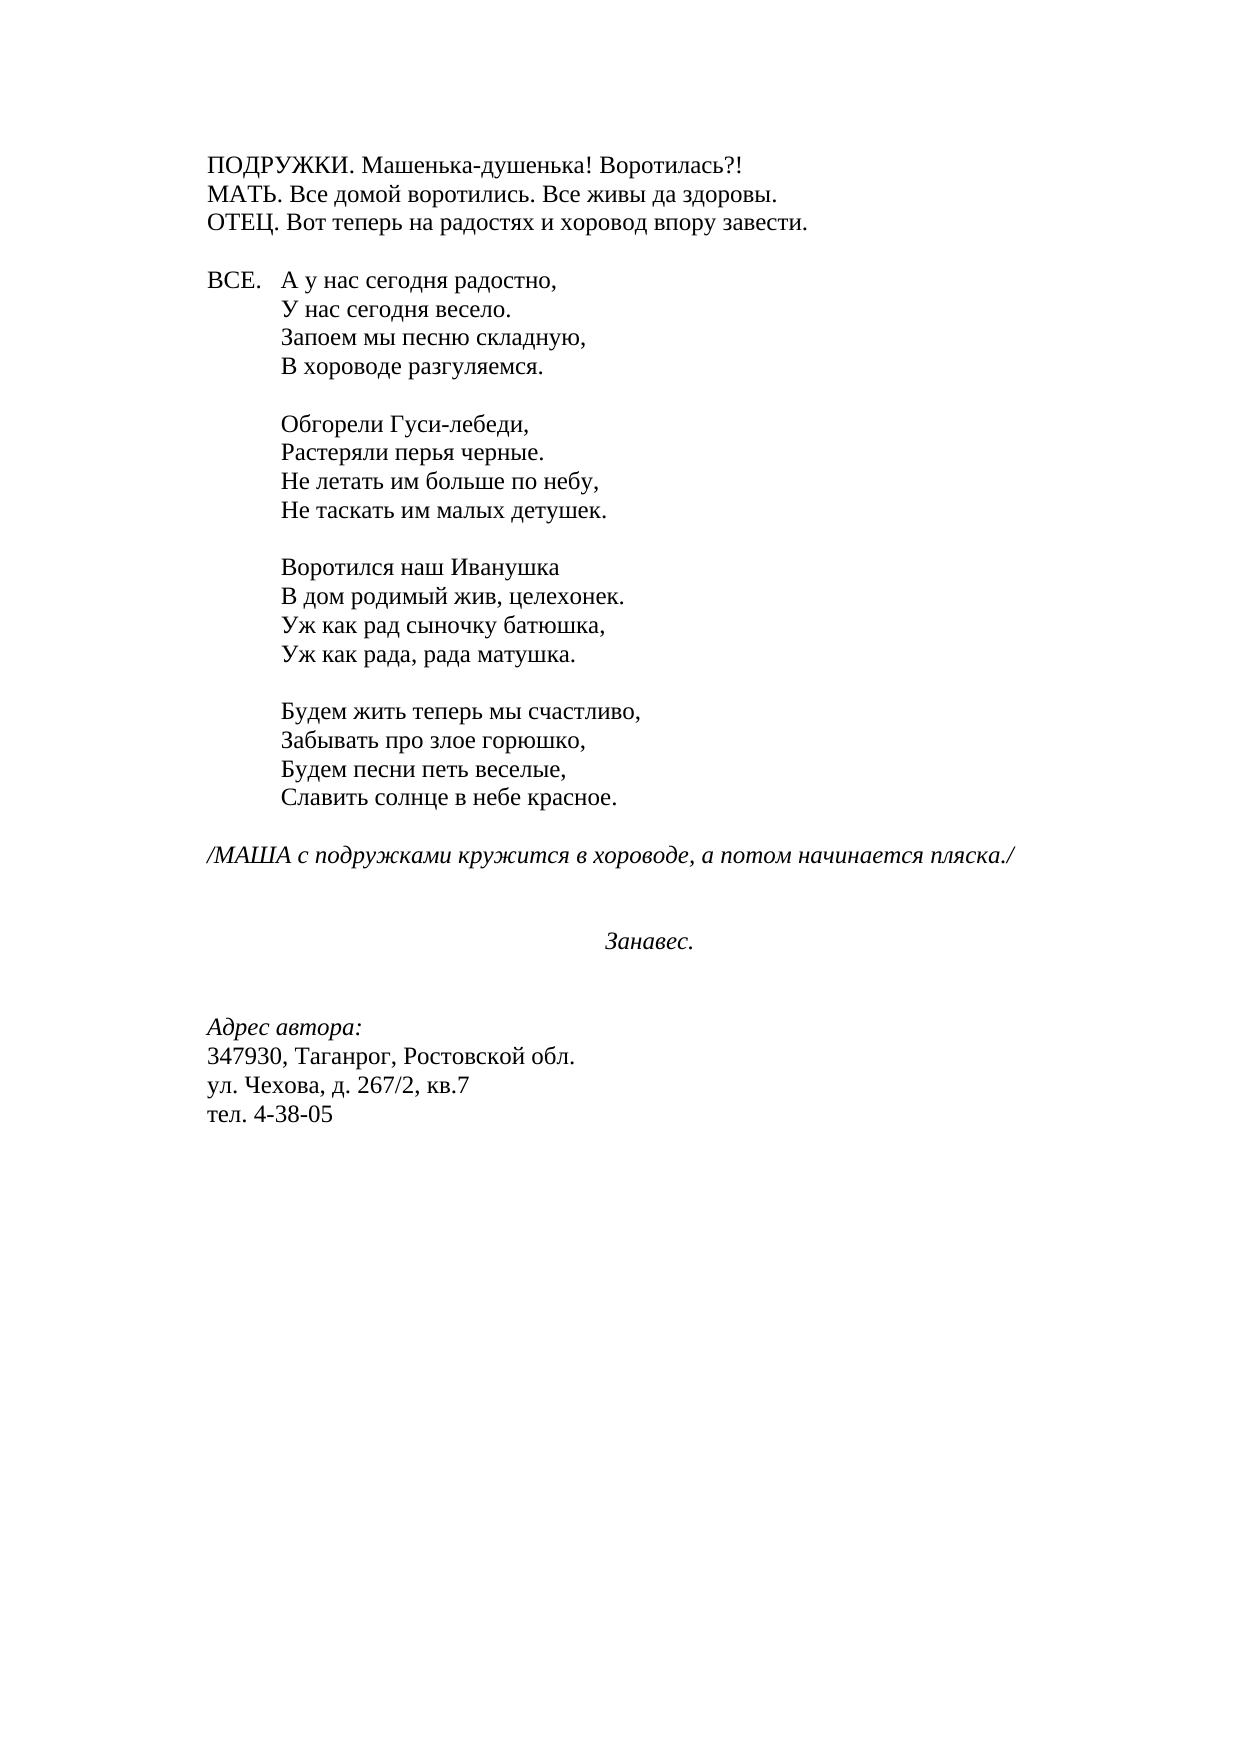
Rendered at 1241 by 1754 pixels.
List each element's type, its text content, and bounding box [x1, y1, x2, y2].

text 347930, Таганрог, Ростовской обл. [148, 1041, 1093, 1070]
text В дом родимый жив, целехонек. [148, 581, 1093, 610]
text ОТЕЦ. Вот теперь на радостях и хоровод впору завести. [148, 207, 1093, 236]
text Обгорели Гуси-лебеди, [148, 409, 1093, 437]
text Забывать про злое горюшко, [148, 725, 1093, 754]
text Славить солнце в небе красное. [148, 782, 1093, 811]
text ул. Чехова, д. 267/2, кв.7 [148, 1070, 1093, 1099]
text Занавес. [148, 926, 1093, 955]
text Не таскать им малых детушек. [148, 495, 1093, 524]
text Будем песни петь веселые, [148, 754, 1093, 782]
text Не летать им больше по небу, [148, 466, 1093, 495]
text Уж как рад сыночку батюшка, [148, 610, 1093, 639]
text У нас сегодня весело. [148, 294, 1093, 322]
text Адрес автора: [148, 1012, 1093, 1041]
text МАТЬ. Все домой воротились. Все живы да здоровы. [148, 179, 1093, 207]
text В хороводе разгуляемся. [148, 351, 1093, 380]
text тел. 4-38-05 [148, 1099, 1093, 1127]
text Будем жить теперь мы счастливо, [148, 696, 1093, 725]
text Растеряли перья черные. [148, 437, 1093, 466]
text Воротился наш Иванушка [148, 552, 1093, 581]
text /МАША с подружками кружится в хороводе, а потом начинается пляска./ [148, 840, 1093, 869]
text Уж как рада, рада матушка. [148, 639, 1093, 667]
text Запоем мы песню складную, [148, 322, 1093, 351]
text ВСЕ. А у нас сегодня радостно, [148, 265, 1093, 294]
text ПОДРУЖКИ. Машенька-душенька! Воротилась?! [148, 150, 1093, 179]
